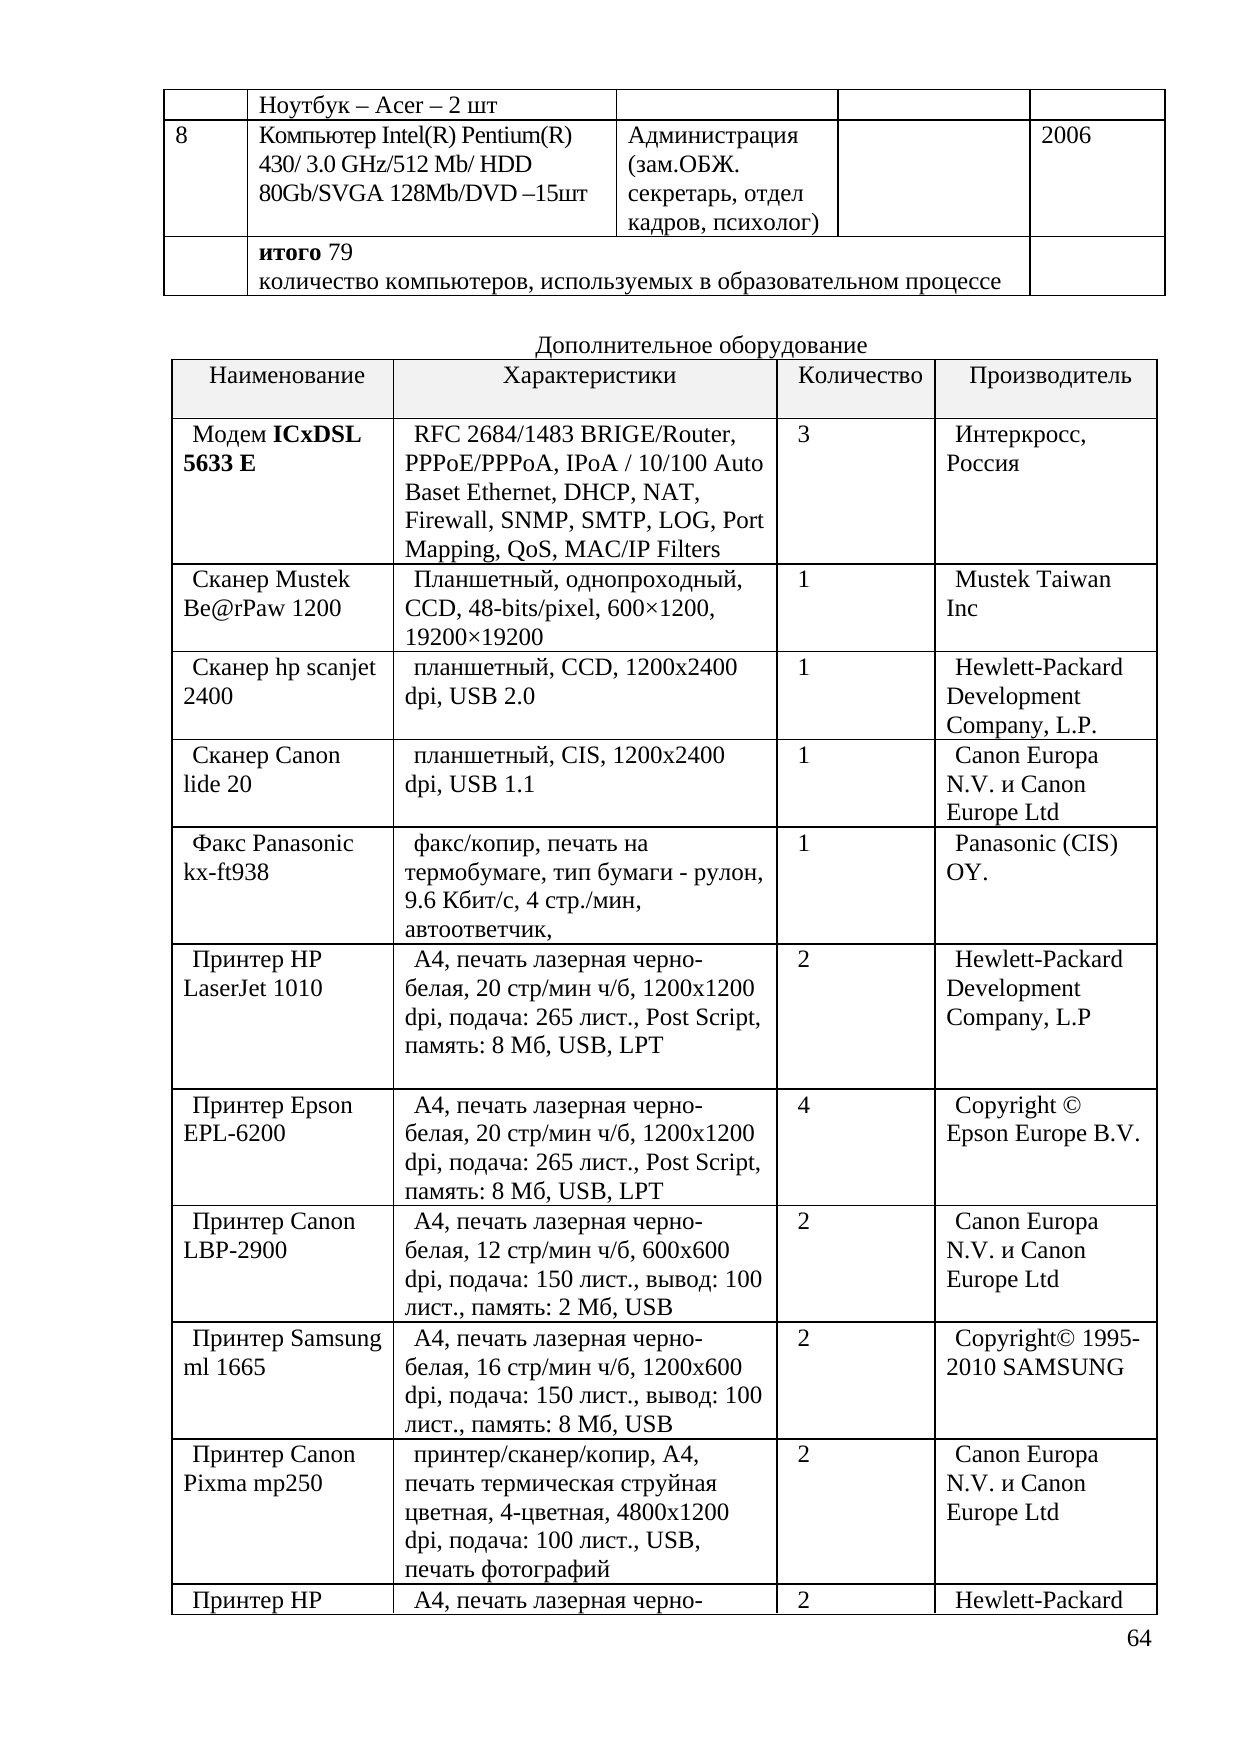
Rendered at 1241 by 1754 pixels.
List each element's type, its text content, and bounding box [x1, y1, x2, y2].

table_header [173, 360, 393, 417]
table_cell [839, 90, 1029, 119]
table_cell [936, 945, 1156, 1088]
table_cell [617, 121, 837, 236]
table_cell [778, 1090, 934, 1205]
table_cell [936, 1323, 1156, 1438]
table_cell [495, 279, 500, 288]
text Дополнительное оборудование [177, 330, 1152, 358]
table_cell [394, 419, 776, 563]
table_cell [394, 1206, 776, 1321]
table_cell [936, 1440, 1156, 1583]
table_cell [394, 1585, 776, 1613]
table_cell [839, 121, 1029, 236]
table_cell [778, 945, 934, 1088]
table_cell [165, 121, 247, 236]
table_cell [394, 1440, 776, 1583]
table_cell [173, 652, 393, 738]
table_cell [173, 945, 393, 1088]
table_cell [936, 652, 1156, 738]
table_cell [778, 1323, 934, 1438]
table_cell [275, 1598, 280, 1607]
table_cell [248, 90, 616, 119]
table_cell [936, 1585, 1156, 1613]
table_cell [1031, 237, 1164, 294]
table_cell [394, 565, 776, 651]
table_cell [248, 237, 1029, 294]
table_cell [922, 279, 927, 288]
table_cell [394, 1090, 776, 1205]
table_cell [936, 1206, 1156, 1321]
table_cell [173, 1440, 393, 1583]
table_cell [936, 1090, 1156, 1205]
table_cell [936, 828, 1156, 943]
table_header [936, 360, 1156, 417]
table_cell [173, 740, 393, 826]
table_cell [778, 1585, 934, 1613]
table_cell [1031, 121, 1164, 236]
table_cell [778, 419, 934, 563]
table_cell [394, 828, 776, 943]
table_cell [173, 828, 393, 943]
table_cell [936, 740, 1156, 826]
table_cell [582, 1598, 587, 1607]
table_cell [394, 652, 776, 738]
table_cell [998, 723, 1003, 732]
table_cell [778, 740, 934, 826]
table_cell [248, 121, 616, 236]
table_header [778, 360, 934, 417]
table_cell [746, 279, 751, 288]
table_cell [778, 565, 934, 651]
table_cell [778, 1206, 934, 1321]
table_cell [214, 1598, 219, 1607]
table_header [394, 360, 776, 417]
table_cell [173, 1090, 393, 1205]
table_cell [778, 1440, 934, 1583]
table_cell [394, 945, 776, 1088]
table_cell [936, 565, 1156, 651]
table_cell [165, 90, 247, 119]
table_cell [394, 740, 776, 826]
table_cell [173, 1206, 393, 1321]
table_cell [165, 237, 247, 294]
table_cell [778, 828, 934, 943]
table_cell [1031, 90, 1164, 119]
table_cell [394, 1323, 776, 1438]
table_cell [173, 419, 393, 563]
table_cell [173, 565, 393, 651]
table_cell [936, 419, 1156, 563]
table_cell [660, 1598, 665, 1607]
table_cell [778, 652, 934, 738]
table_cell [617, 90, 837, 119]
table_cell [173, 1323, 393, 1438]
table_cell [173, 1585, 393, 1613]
